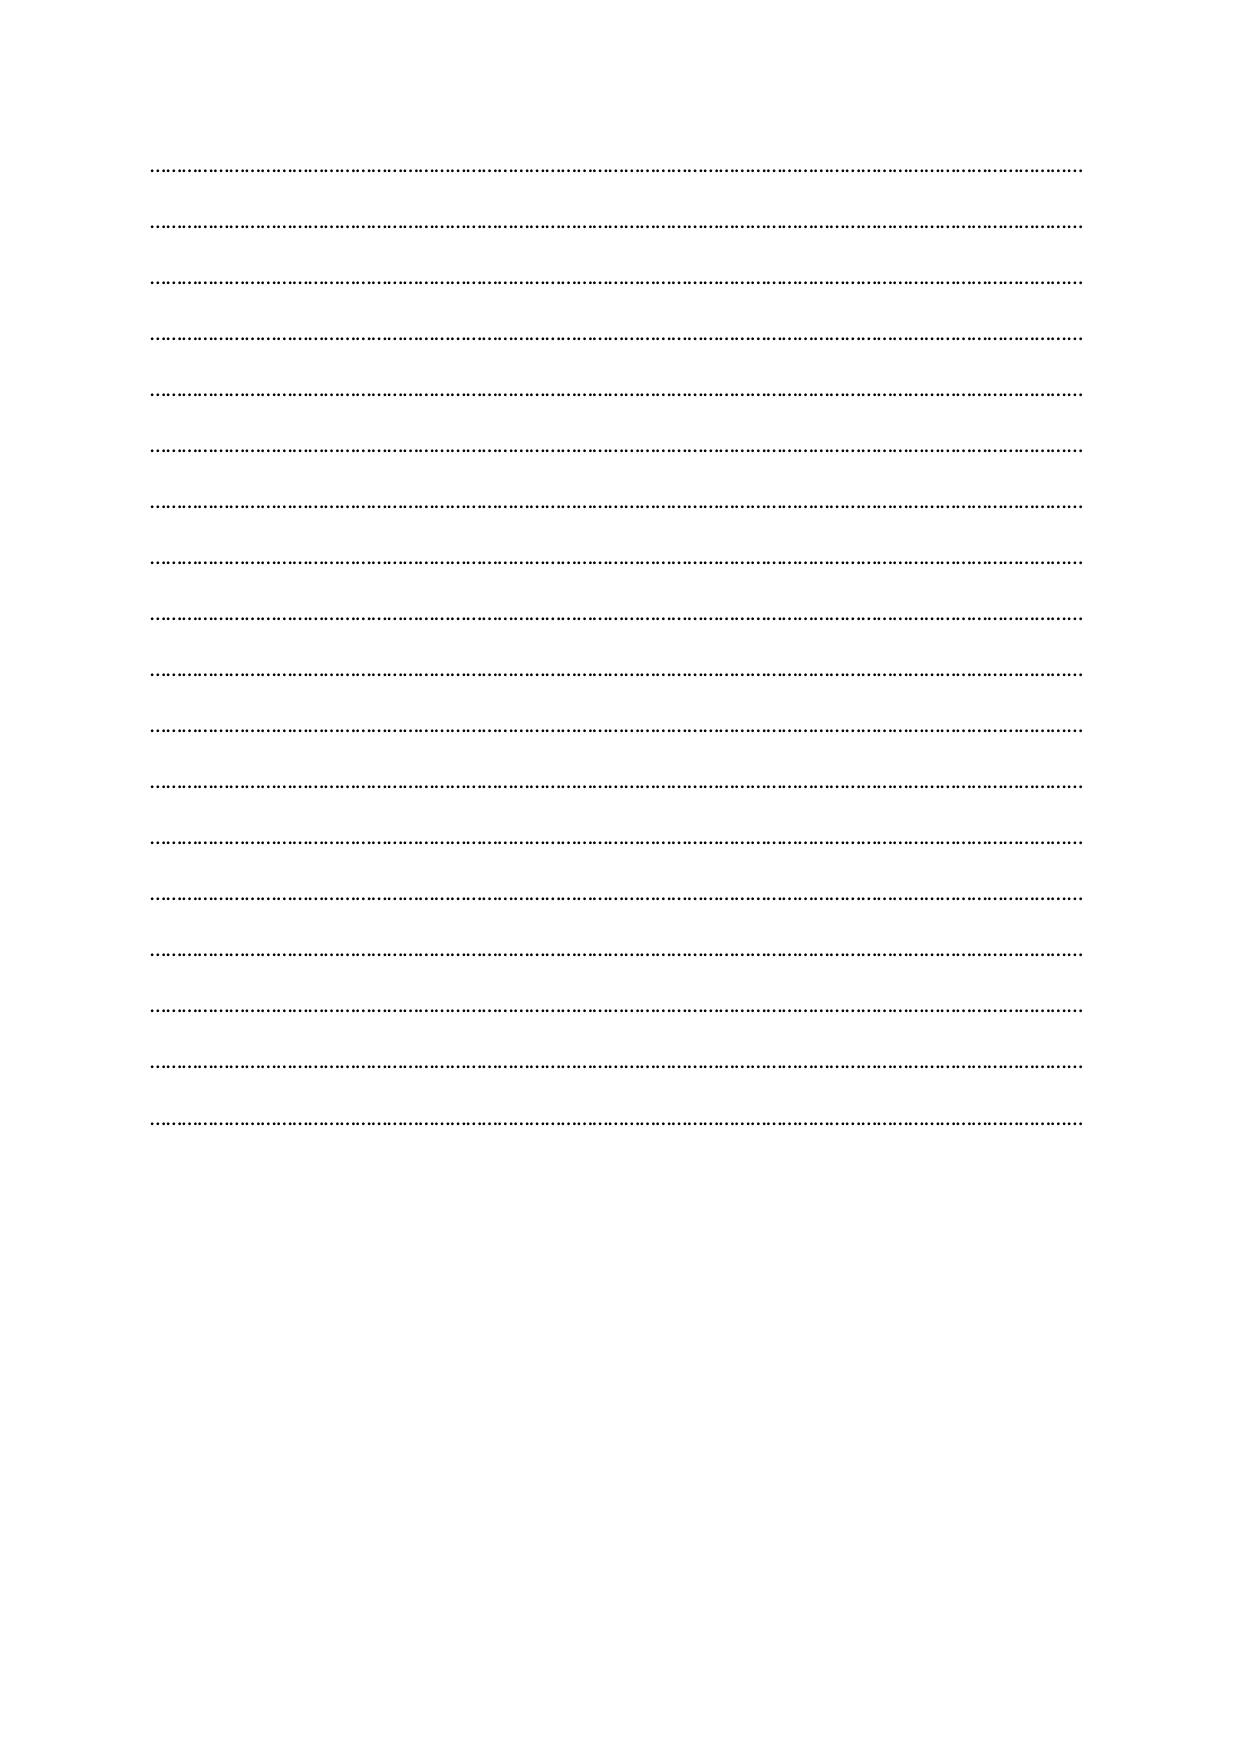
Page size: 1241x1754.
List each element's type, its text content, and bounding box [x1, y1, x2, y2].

text …………………………………………………………………………………………………………………………………………………………...…………………………………………………………………………………………………………………………………………………………...…………………………………………………………………………………………………………………………………………………………... …………………………………………………………………………………………………………………………………………………………... [150, 318, 1090, 514]
text …………………………………………………………………………………………………………………………………………………………...…………………………………………………………………………………………………………………………………………………………... …………………………………………………………………………………………………………………………………………………………... [150, 822, 1090, 963]
text …………………………………………………………………………………………………………………………………………………………...…………………………………………………………………………………………………………………………………………………………... [150, 710, 1090, 794]
text …………………………………………………………………………………………………………………………………………………………...…………………………………………………………………………………………………………………………………………………………... …………………………………………………………………………………………………………………………………………………………... [150, 542, 1090, 682]
text …………………………………………………………………………………………………………………………………………………………... [150, 1103, 1090, 1131]
text …………………………………………………………………………………………………………………………………………………………...…………………………………………………………………………………………………………………………………………………………... [150, 991, 1090, 1075]
text …………………………………………………………………………………………………………………………………………………………...…………………………………………………………………………………………………………………………………………………………... …………………………………………………………………………………………………………………………………………………………... [150, 150, 1090, 290]
